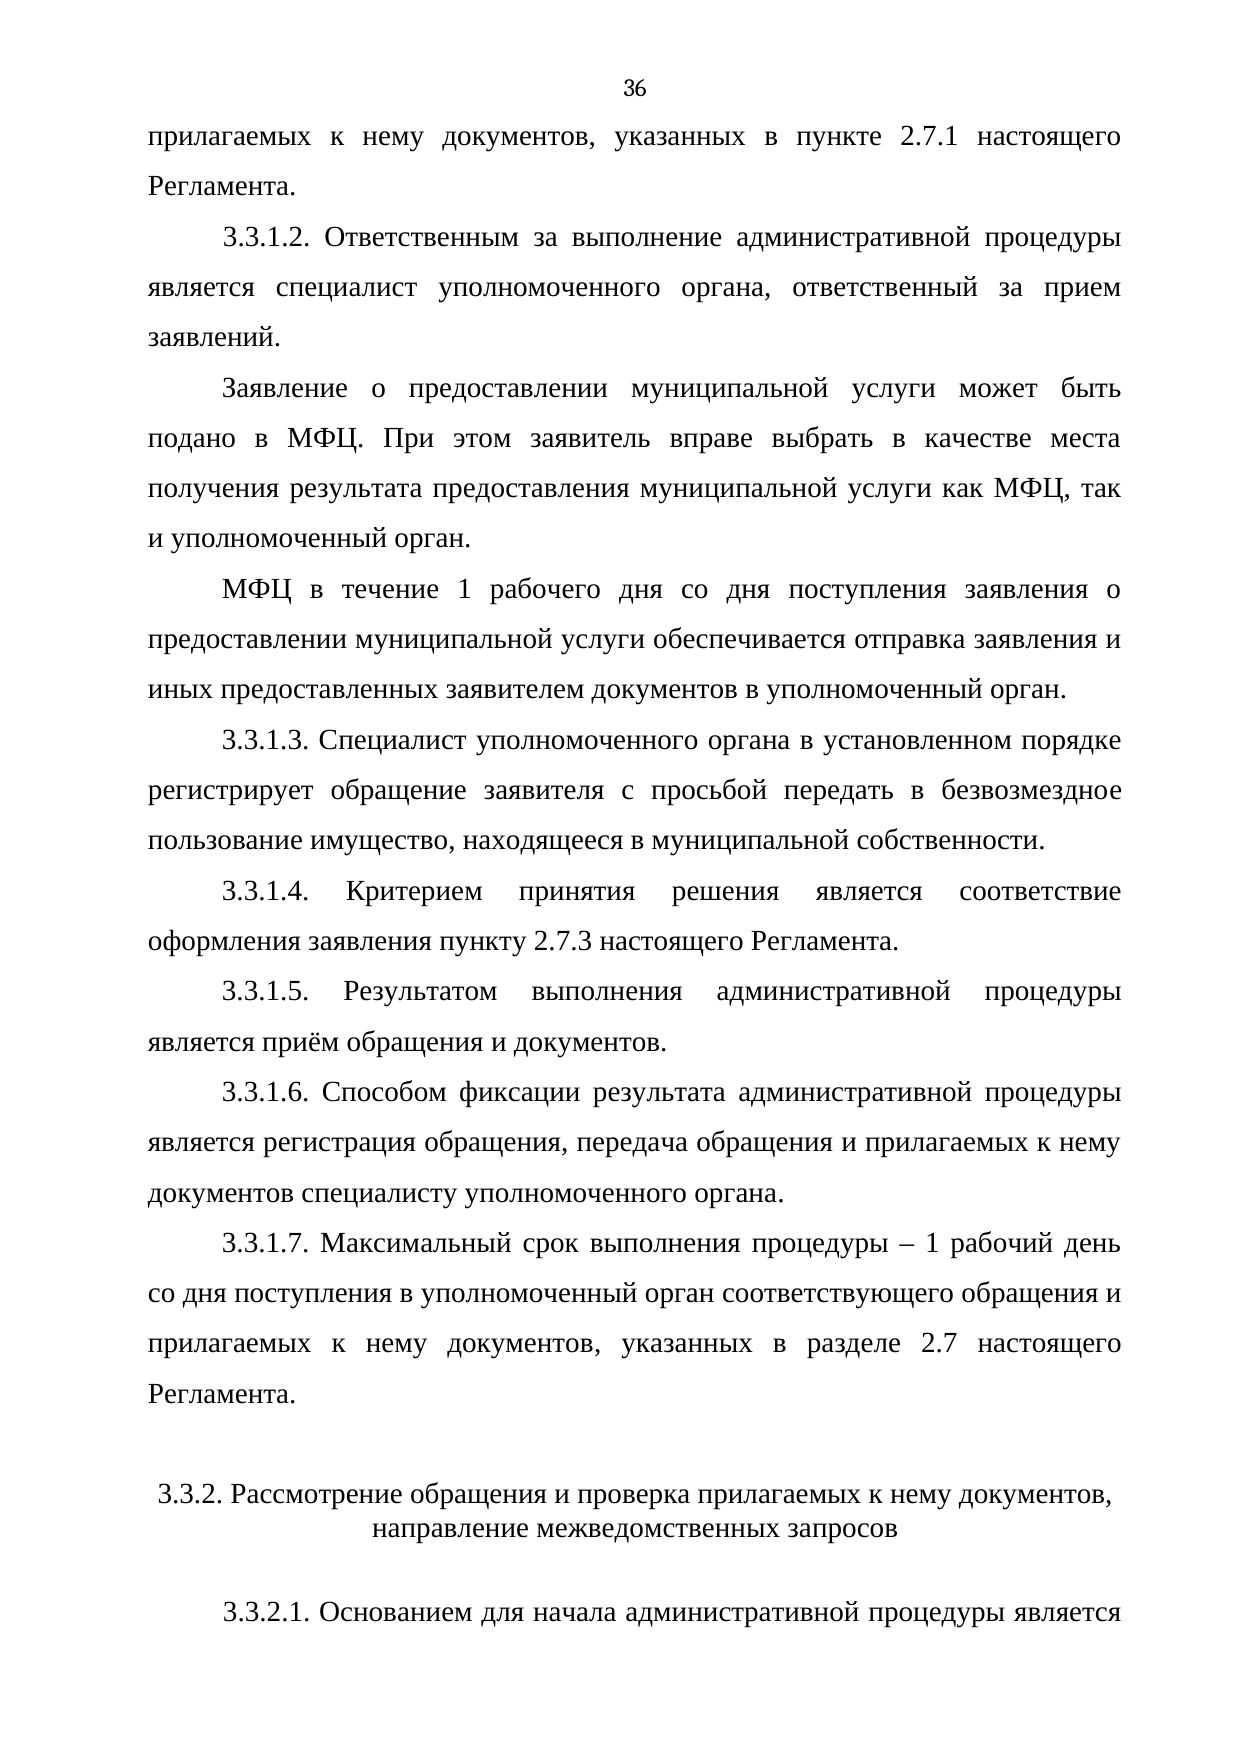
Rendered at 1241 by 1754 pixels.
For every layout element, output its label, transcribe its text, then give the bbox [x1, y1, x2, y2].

text 3.3.1.3. Специалист уполномоченного органа в установленном порядке регистрирует обращение заявителя с просьбой передать в безвозмездное пользование имущество, находящееся в муниципальной собственности. [148, 722, 1122, 856]
text 3.3.2. Рассмотрение обращения и проверка прилагаемых к нему документов, направление межведомственных запросов [148, 1477, 1122, 1544]
text 3.3.1.7. Максимальный срок выполнения процедуры – 1 рабочий день со дня поступления в уполномоченный орган соответствующего обращения и прилагаемых к нему документов, указанных в разделе 2.7 настоящего Регламента. [148, 1225, 1122, 1409]
text 3.3.1.5. Результатом выполнения административной процедуры является приём обращения и документов. [148, 973, 1122, 1057]
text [148, 1594, 1122, 1627]
text 3.3.1.2. Ответственным за выполнение административной процедуры является специалист уполномоченного органа, ответственный за прием заявлений. [148, 219, 1122, 353]
text МФЦ в течение 1 рабочего дня со дня поступления заявления о предоставлении муниципальной услуги обеспечивается отправка заявления и иных предоставленных заявителем документов в уполномоченный орган. [148, 571, 1122, 705]
text 3.3.1.6. Способом фиксации результата административной процедуры является регистрация обращения, передача обращения и прилагаемых к нему документов специалисту уполномоченного органа. [148, 1074, 1122, 1208]
text Заявление о предоставлении муниципальной услуги может быть подано в МФЦ. При этом заявитель вправе выбрать в качестве места получения результата предоставления муниципальной услуги как МФЦ, так и уполномоченный орган. [148, 370, 1122, 554]
text 3.3.1.4. Критерием принятия решения является соответствие оформления заявления пункту 2.7.3 настоящего Регламента. [148, 873, 1122, 957]
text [148, 118, 1122, 202]
